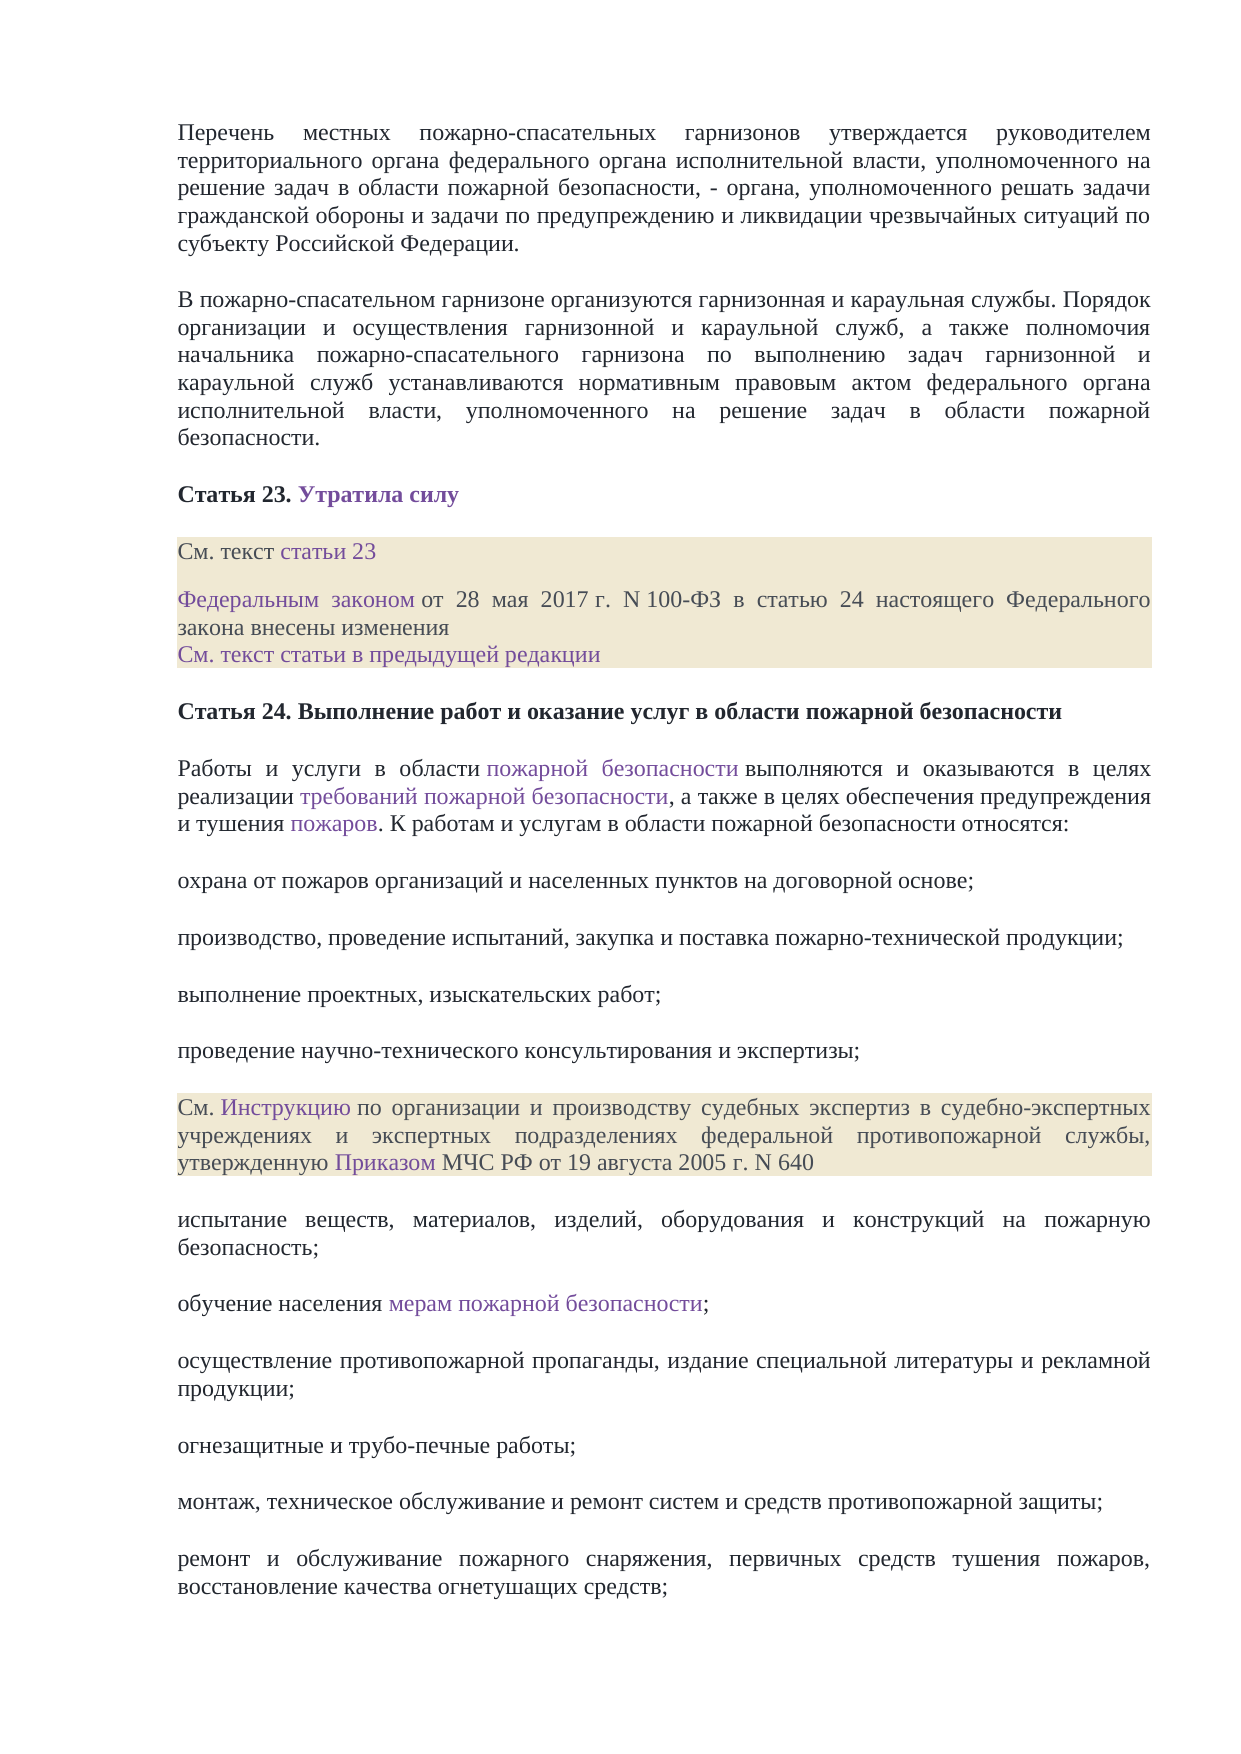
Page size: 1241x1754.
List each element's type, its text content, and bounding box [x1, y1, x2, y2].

text ремонт и обслуживание пожарного снаряжения, первичных средств тушения пожаров, восстановление качества огнетушащих средств; [177, 1544, 1152, 1599]
text Работы и услуги в области пожарной безопасности выполняются и оказываются в целях реализации требований пожарной безопасности, а также в целях обеспечения предупреждения и тушения пожаров. К работам и услугам в области пожарной безопасности относятся: [177, 754, 1152, 837]
text осуществление противопожарной пропаганды, издание специальной литературы и рекламной продукции; [177, 1346, 1152, 1401]
text Статья 23. Утратила силу [177, 480, 1152, 508]
text Перечень местных пожарно-спасательных гарнизонов утверждается руководителем территориального органа федерального органа исполнительной власти, уполномоченного на решение задач в области пожарной безопасности, - органа, уполномоченного решать задачи гражданской обороны и задачи по предупреждению и ликвидации чрезвычайных ситуаций по субъекту Российской Федерации. [177, 118, 1152, 256]
text выполнение проектных, изыскательских работ; [177, 979, 1152, 1007]
text испытание веществ, материалов, изделий, оборудования и конструкций на пожарную безопасность; [177, 1205, 1152, 1260]
text проведение научно-технического консультирования и экспертизы; [177, 1036, 1152, 1064]
text См. текст статьи 23 [177, 537, 1152, 564]
text огнезащитные и трубо-печные работы; [177, 1431, 1152, 1458]
text монтаж, техническое обслуживание и ремонт систем и средств противопожарной защиты; [177, 1487, 1152, 1515]
text охрана от пожаров организаций и населенных пунктов на договорной основе; [177, 866, 1152, 894]
text В пожарно-спасательном гарнизоне организуются гарнизонная и караульная службы. Порядок организации и осуществления гарнизонной и караульной служб, а также полномочия начальника пожарно-спасательного гарнизона по выполнению задач гарнизонной и караульной служб устанавливаются нормативным правовым актом федерального органа исполнительной власти, уполномоченного на решение задач в области пожарной безопасности. [177, 285, 1152, 451]
text производство, проведение испытаний, закупка и поставка пожарно-технической продукции; [177, 923, 1152, 950]
text См. текст статьи в предыдущей редакции [177, 641, 1152, 668]
text См. Инструкцию по организации и производству судебных экспертиз в судебно-экспертных учреждениях и экспертных подразделениях федеральной противопожарной службы, утвержденную Приказом МЧС РФ от 19 августа 2005 г. N 640 [177, 1093, 1152, 1176]
text Федеральным законом от 28 мая 2017 г. N 100-ФЗ в статью 24 настоящего Федерального закона внесены изменения [177, 585, 1152, 641]
text Статья 24. Выполнение работ и оказание услуг в области пожарной безопасности [177, 697, 1152, 725]
text обучение населения мерам пожарной безопасности; [177, 1289, 1152, 1317]
